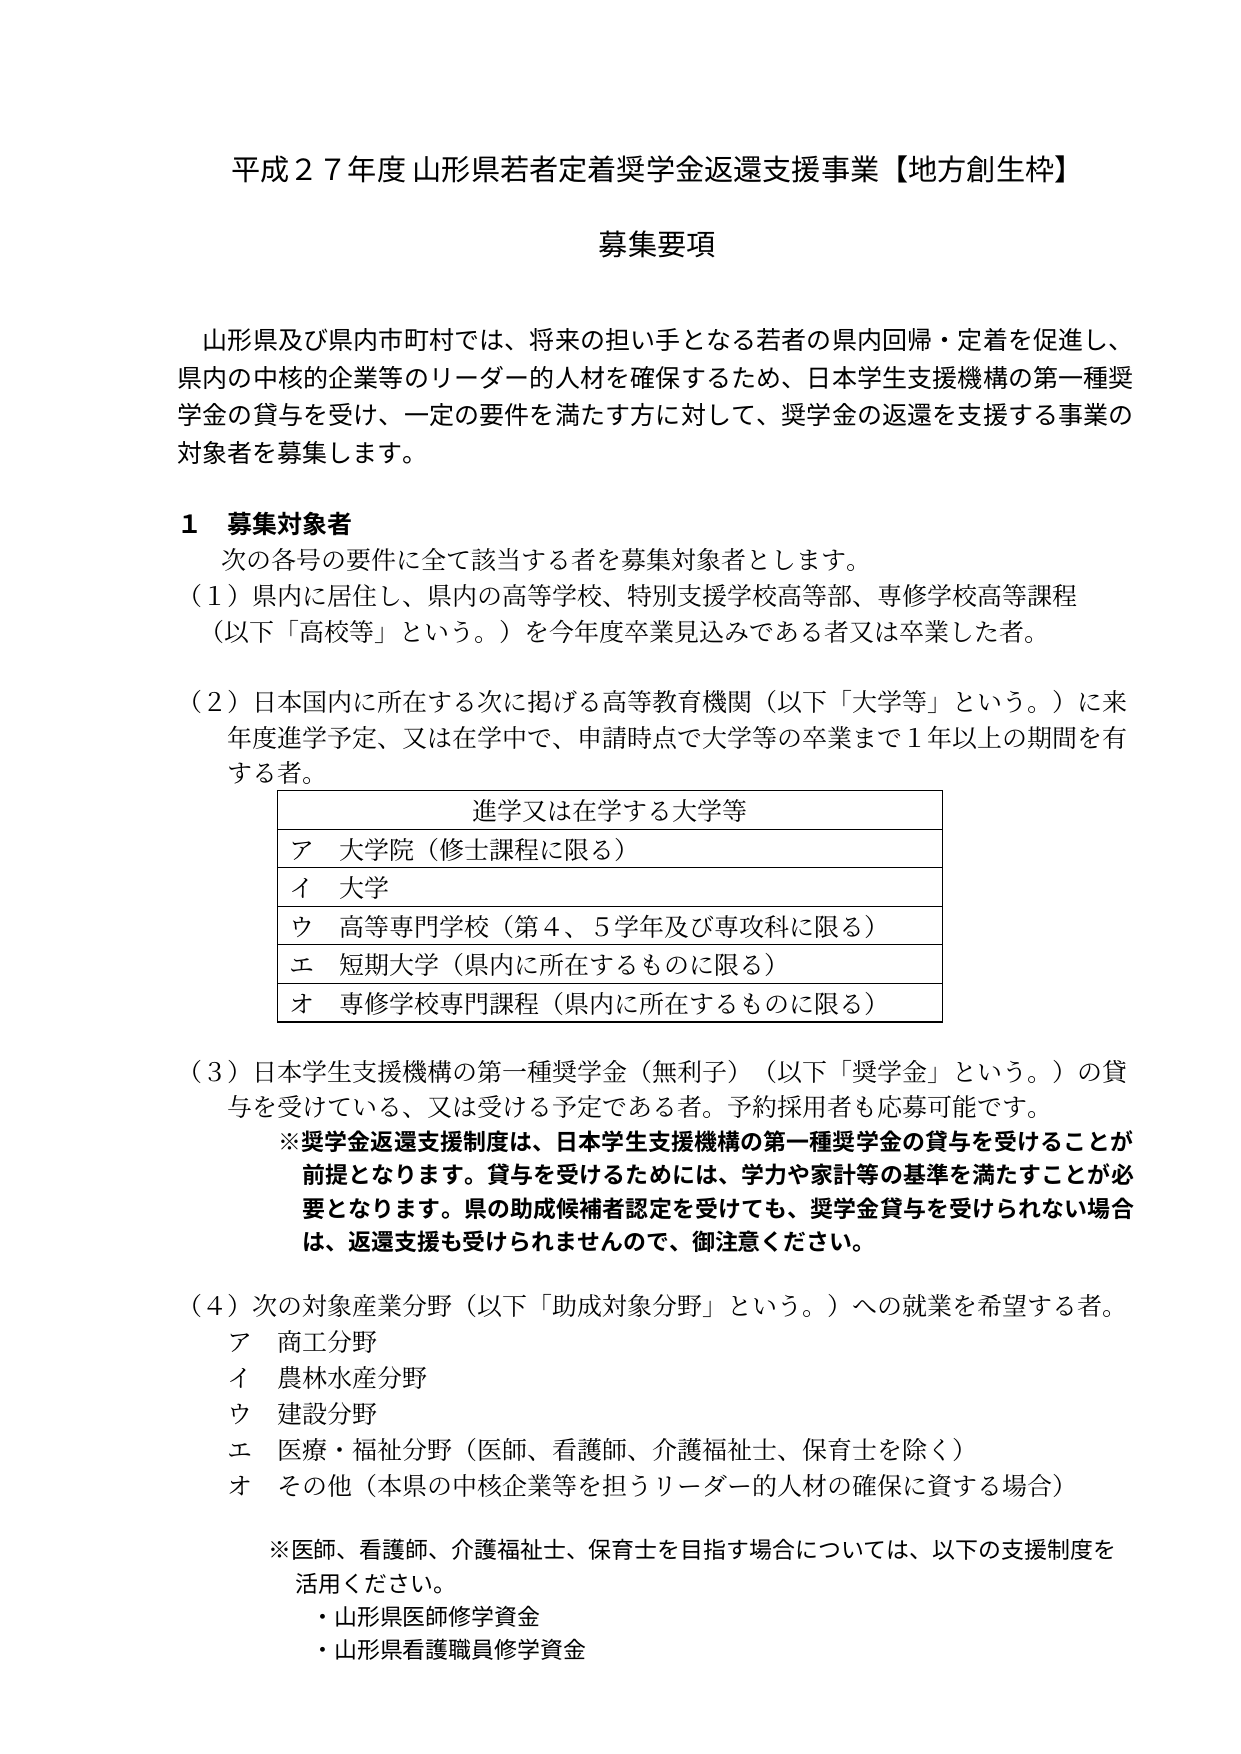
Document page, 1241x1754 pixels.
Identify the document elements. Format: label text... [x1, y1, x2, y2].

text ・山形県医師修学資金 [265, 1599, 1137, 1632]
text 平成２７年度 山形県若者定着奨学金返還支援事業【地方創生枠】 [177, 130, 1137, 205]
text オ その他（本県の中核企業等を担うリーダー的人材の確保に資する場合） [177, 1466, 1137, 1502]
text イ 農林水産分野 [177, 1359, 1137, 1394]
text 次の各号の要件に全て該当する者を募集対象者とします。 [221, 540, 1137, 576]
table_cell イ 大学 [278, 868, 942, 906]
text （以下「高校等」という。）を今年度卒業見込みである者又は卒業した者。 [199, 612, 1137, 648]
text （２）日本国内に所在する次に掲げる高等教育機関（以下「大学等」という。）に来年度進学予定、又は在学中で、申請時点で大学等の卒業まで１年以上の期間を有する者。 [177, 682, 1137, 790]
table_cell ア 大学院（修士課程に限る） [278, 830, 942, 867]
text ※医師、看護師、介護福祉士、保育士を目指す場合については、以下の支援制度を [243, 1532, 1137, 1565]
text ・山形県看護職員修学資金 [265, 1632, 1137, 1665]
text （３）日本学生支援機構の第一種奨学金（無利子）（以下「奨学金」という。）の貸与を受けている、又は受ける予定である者。予約採用者も応募可能です。 [177, 1052, 1137, 1124]
text 活用ください。 [287, 1565, 1137, 1599]
text ※奨学金返還支援制度は、日本学生支援機構の第一種奨学金の貸与を受けることが前提となります。貸与を受けるためには、学力や家計等の基準を満たすことが必要となります。県の助成候補者認定を受けても、奨学金貸与を受けられない場合は、返還支援も受けられませんので、御注意ください。 [177, 1124, 1137, 1257]
text （４）次の対象産業分野（以下「助成対象分野」という。）への就業を希望する者。 [177, 1287, 1137, 1323]
table_cell エ 短期大学（県内に所在するものに限る） [278, 945, 942, 983]
text ウ 建設分野 [177, 1394, 1137, 1431]
text エ 医療・福祉分野（医師、看護師、介護福祉士、保育士を除く） [177, 1431, 1137, 1466]
text ア 商工分野 [177, 1323, 1137, 1359]
text （１）県内に居住し、県内の高等学校、特別支援学校高等部、専修学校高等課程 [177, 576, 1137, 612]
text 募集要項 [177, 205, 1137, 280]
table_cell ウ 高等専門学校（第４、５学年及び専攻科に限る） [278, 907, 942, 944]
table_cell オ 専修学校専門課程（県内に所在するものに限る） [278, 984, 942, 1021]
text １ 募集対象者 [177, 504, 1137, 540]
table_header 進学又は在学する大学等 [278, 791, 942, 829]
text 山形県及び県内市町村では、将来の担い手となる若者の県内回帰・定着を促進し、県内の中核的企業等のリーダー的人材を確保するため、日本学生支援機構の第一種奨学金の貸与を受け、一定の要件を満たす方に対して、奨学金の返還を支援する事業の対象者を募集します。 [177, 320, 1137, 470]
